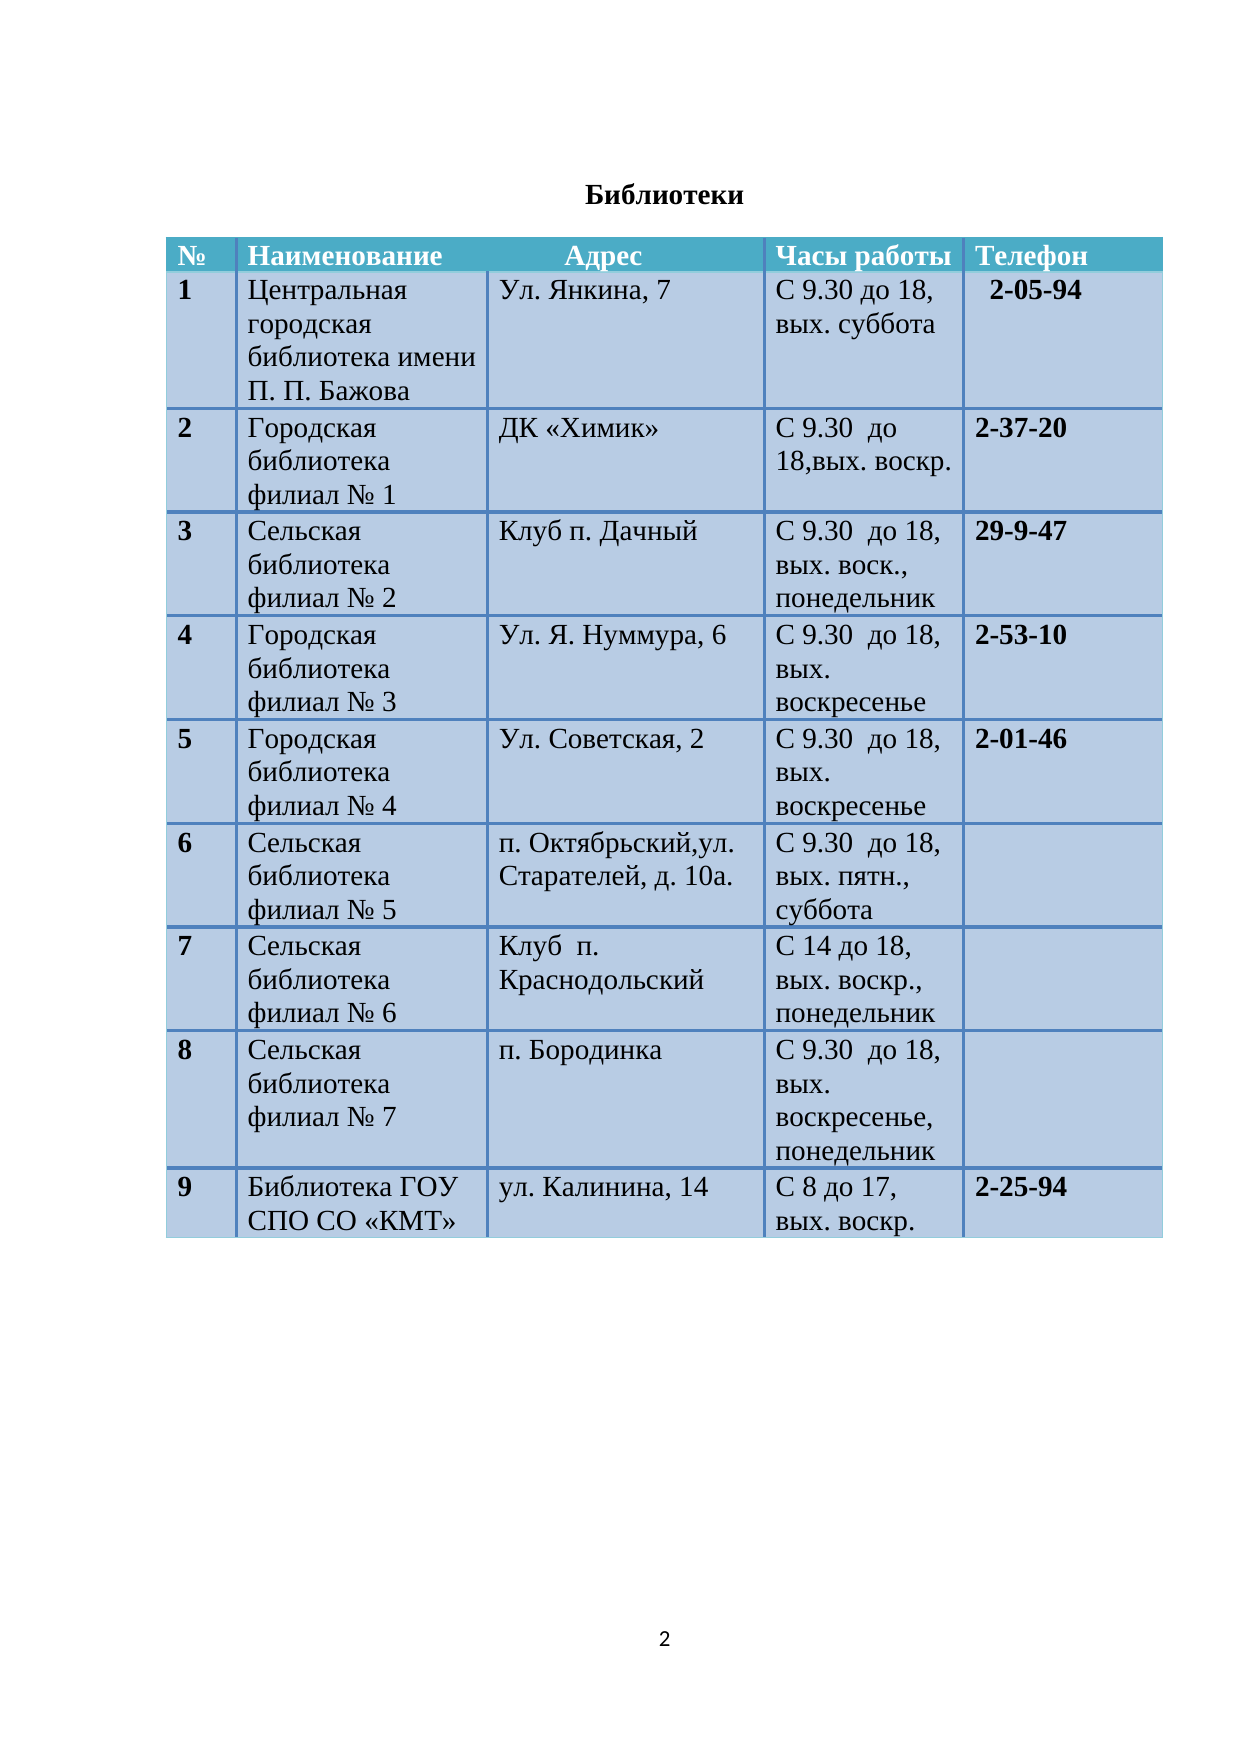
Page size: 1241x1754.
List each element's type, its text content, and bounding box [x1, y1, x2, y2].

table_cell С 14 до 18, вых. воскр., понедельник [766, 929, 962, 1029]
table_cell 2-53-10 [965, 617, 1162, 718]
table_cell Городская библиотека филиал № 4 [238, 721, 486, 822]
table_cell Ул. Я. Нуммура, 6 [489, 617, 763, 718]
table_header Наименование [238, 238, 487, 271]
table_header Адрес [488, 238, 763, 271]
table_cell Ул. Советская, 2 [489, 721, 763, 822]
table_cell Городская библиотека филиал № 1 [238, 410, 486, 510]
table_cell С 9.30 до 18,вых. воскр. [766, 410, 962, 510]
table_cell С 9.30 до 18, вых. суббота [766, 273, 962, 407]
table_cell [965, 929, 1162, 1029]
table_header Телефон [965, 238, 1162, 271]
table_cell Библиотека ГОУ СПО СО «КМТ» [238, 1170, 486, 1237]
table_cell п. Октябрьский,ул. Старателей, д. 10а. [489, 825, 763, 925]
table_cell 2-25-94 [965, 1170, 1162, 1237]
table_cell 2 [167, 410, 235, 510]
table_cell С 8 до 17, вых. воскр. [766, 1170, 962, 1237]
table_cell ДК «Химик» [489, 410, 763, 510]
table_cell [965, 825, 1162, 925]
table_cell п. Бородинка [489, 1032, 763, 1166]
table_cell 6 [167, 825, 235, 925]
table_cell С 9.30 до 18, вых. воскресенье, понедельник [766, 1032, 962, 1166]
table_cell С 9.30 до 18, вых. воск., понедельник [766, 514, 962, 614]
table_cell 3 [167, 514, 235, 614]
table_cell 8 [167, 1032, 235, 1166]
table_cell 2-01-46 [965, 721, 1162, 822]
table_header № [167, 238, 235, 271]
table_cell С 9.30 до 18, вых. воскресенье [766, 617, 962, 718]
table_cell Городская библиотека филиал № 3 [238, 617, 486, 718]
table_cell 5 [167, 721, 235, 822]
table_cell 4 [167, 617, 235, 718]
table_cell 7 [167, 929, 235, 1029]
table_cell 2-05-94 [965, 273, 1162, 407]
table_cell Клуб п. Дачный [489, 514, 763, 614]
table_cell Центральная городская библиотека имени П. П. Бажова [238, 273, 486, 407]
table_cell Ул. Янкина, 7 [489, 273, 763, 407]
table_cell Клуб п. Краснодольский [489, 929, 763, 1029]
table_header Часы работы [766, 238, 962, 271]
text Библиотеки [177, 177, 1152, 211]
table_cell [965, 1032, 1162, 1166]
table_cell Сельская библиотека филиал № 2 [238, 514, 486, 614]
table_cell 29-9-47 [965, 514, 1162, 614]
table_cell 1 [167, 273, 235, 407]
table_cell Сельская библиотека филиал № 7 [238, 1032, 486, 1166]
table_cell 2-37-20 [965, 410, 1162, 510]
table_cell Сельская библиотека филиал № 6 [238, 929, 486, 1029]
table_cell Сельская библиотека филиал № 5 [238, 825, 486, 925]
table_cell 9 [167, 1170, 235, 1237]
table_cell ул. Калинина, 14 [489, 1170, 763, 1237]
table_cell С 9.30 до 18, вых. пятн., суббота [766, 825, 962, 925]
table_cell С 9.30 до 18, вых. воскресенье [766, 721, 962, 822]
